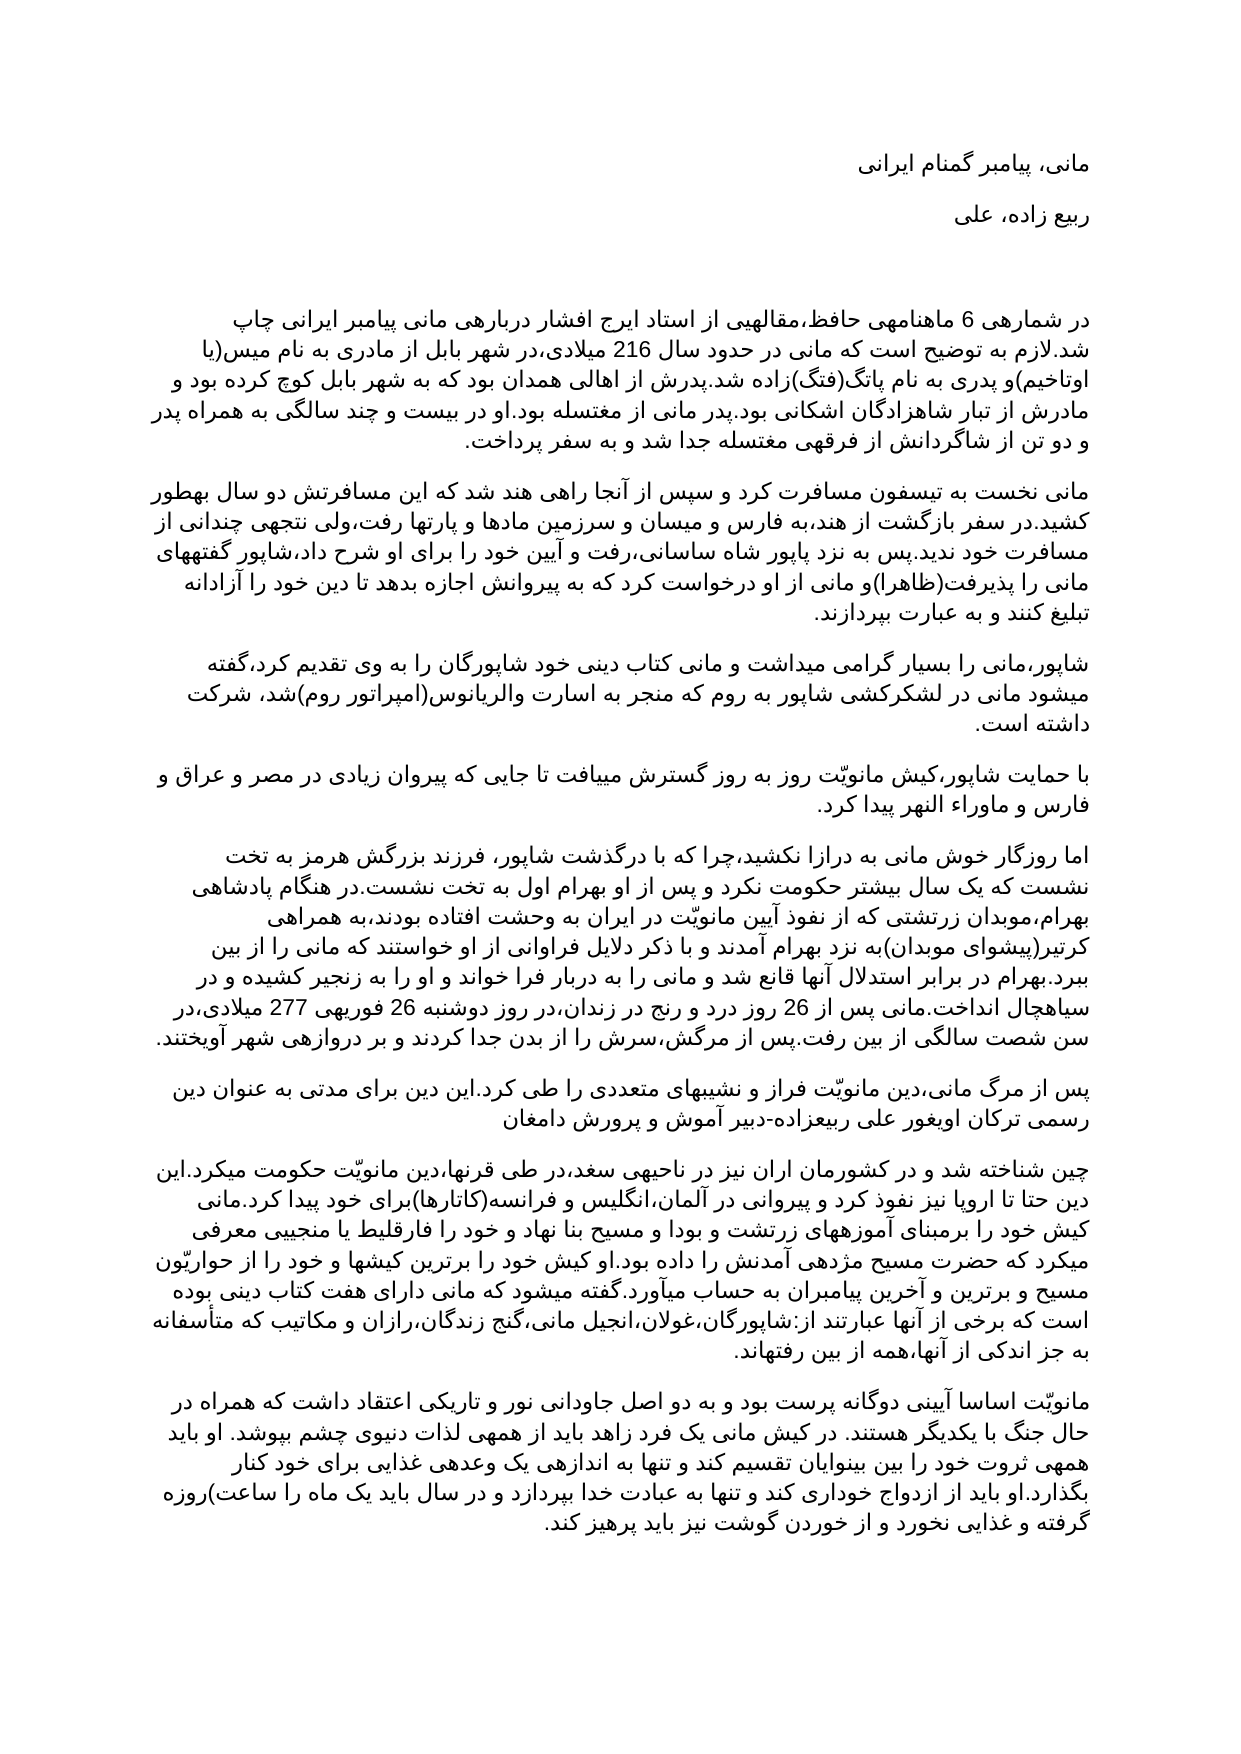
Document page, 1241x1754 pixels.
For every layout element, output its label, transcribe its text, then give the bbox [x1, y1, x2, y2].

text در شماره‏ی 6 ماهنامه‏ی حافظ،مقاله‏یی از استاد ایرج افشار درباره‏ی مانی پیامبر ایرانی چاپ شد.لازم به توضیح است که مانی‏ در حدود سال 216 میلادی،در شهر بابل از مادری به نام میس(یا اوتاخیم)و پدری به نام پاتگ(فتگ)زاده شد.پدرش از اهالی همدان‏ بود که به شهر بابل کوچ کرده بود و مادرش از تبار شاهزادگان‏ اشکانی بود.پدر مانی از مغتسله بود.او در بیست و چند سالگی به‏ همراه پدر و دو تن از شاگردانش از فرقه‏ی مغتسله جدا شد و به سفر پرداخت. [150, 306, 1090, 453]
text اما روزگار خوش مانی به درازا نکشید،چرا که با درگذشت شاپور، فرزند بزرگش هرمز به تخت نشست که یک سال بیش‏تر حکومت‏ نکرد و پس از او بهرام اول به تخت نشست.در هنگام پادشاهی‏ بهرام،موبدان زرتشتی که از نفوذ آیین مانویّت در ایران به وحشت‏ افتاده بودند،به همراهی کرتیر(پیشوای موبدان)به نزد بهرام آمدند و با ذکر دلایل فراوانی از او خواستند که مانی را از بین ببرد.بهرام در برابر استدلال آن‏ها قانع شد و مانی را به دربار فرا خواند و او را به‏ زنجیر کشیده و در سیاهچال انداخت.مانی پس از 26 روز درد و رنج‏ در زندان،در روز دوشنبه 26 فوریه‏ی 277 میلادی،در سن شصت‏ سالگی از بین رفت.پس از مرگش،سرش را از بدن جدا کردند و بر دروازه‏ی شهر آویختند. [150, 842, 1090, 1050]
text شاپور،مانی را بسیار گرامی می‏داشت و مانی کتاب دینی خود شاپورگان را به وی تقدیم کرد،گفته می‏شود مانی در لشکرکشی‏ شاپور به روم که منجر به اسارت والریانوس(امپراتور روم)شد، شرکت داشته است. [150, 650, 1090, 736]
text مانی، پیامبر گمنام ایرانی [150, 150, 1090, 176]
text پس از مرگ مانی،دین مانویّت فراز و نشیب‏های متعددی را طی کرد.این دین برای مدتی به عنوان دین رسمی ترکان اویغور علی ربیع‏زاده-دبیر آموش و پرورش دامغان [150, 1075, 1090, 1131]
text ربیع زاده، علی [150, 201, 1090, 227]
text مانی نخست به تیسفون مسافرت کرد و سپس از آن‏جا راهی‏ هند شد که این مسافرتش دو سال به‏طور کشید.در سفر بازگشت از هند،به فارس و میسان و سرزمین مادها و پارت‏ها رفت،ولی‏ نتجه‏ی چندانی از مسافرت خود ندید.پس به نزد پاپور شاه‏ ساسانی،رفت و آیین خود را برای او شرح داد،شاپور گفته‏های مانی‏ را پذیرفت(ظاهرا)و مانی از او درخواست کرد که به پیروانش اجازه‏ بدهد تا دین خود را آزادانه تبلیغ کنند و به عبارت بپردازند. [150, 478, 1090, 625]
text چین شناخته شد و در کشورمان اران نیز در ناحیه‏ی سغد،در طی‏ قرن‏ها،دین مانویّت حکومت می‏کرد.این دین حتا تا اروپا نیز نفوذ کرد و پیروانی در آلمان،انگلیس و فرانسه(کاتارها)برای خود پیدا کرد.مانی کیش خود را برمبنای آموزه‏های زرتشت و بودا و مسیح‏ بنا نهاد و خود را فارقلیط یا منجی‏یی معرفی می‏کرد که حضرت‏ مسیح مژده‏ی آمدنش را داده بود.او کیش خود را برترین کیش‏ها و خود را از حواریّون مسیح و برترین و آخرین پیامبران به حساب‏ می‏آورد.گفته می‏شود که مانی دارای هفت کتاب دینی بوده است‏ که برخی از آن‏ها عبارتند از:شاپورگان،غولان،انجیل مانی،گنج‏ زندگان،رازان و مکاتیب که متأسفانه به جز اندکی از آن‏ها،همه‏ از بین رفته‏اند. [150, 1156, 1090, 1363]
text با حمایت شاپور،کیش مانویّت روز به روز گسترش می‏یافت تا جایی که پیروان زیادی در مصر و عراق و فارس و ماوراء النهر پیدا کرد. [150, 761, 1090, 818]
text مانویّت اساسا آیینی دوگانه پرست بود و به دو اصل جاودانی نور و تاریکی اعتقاد داشت که همراه در حال جنگ با یک‏دیگر هستند. در کیش مانی یک فرد زاهد باید از همه‏ی لذات دنیوی چشم بپوشد. او باید همه‏ی ثروت خود را بین بینوایان تقسیم کند و تنها به‏ اندازه‏ی یک وعده‏ی غذایی برای خود کنار بگذارد.او باید از ازدواج‏ خوداری کند و تنها به عبادت خدا بپردازد و در سال باید یک ماه را ساعت)روزه گرفته و غذایی نخورد و از خوردن گوشت نیز باید پرهیز کند. [150, 1388, 1090, 1535]
